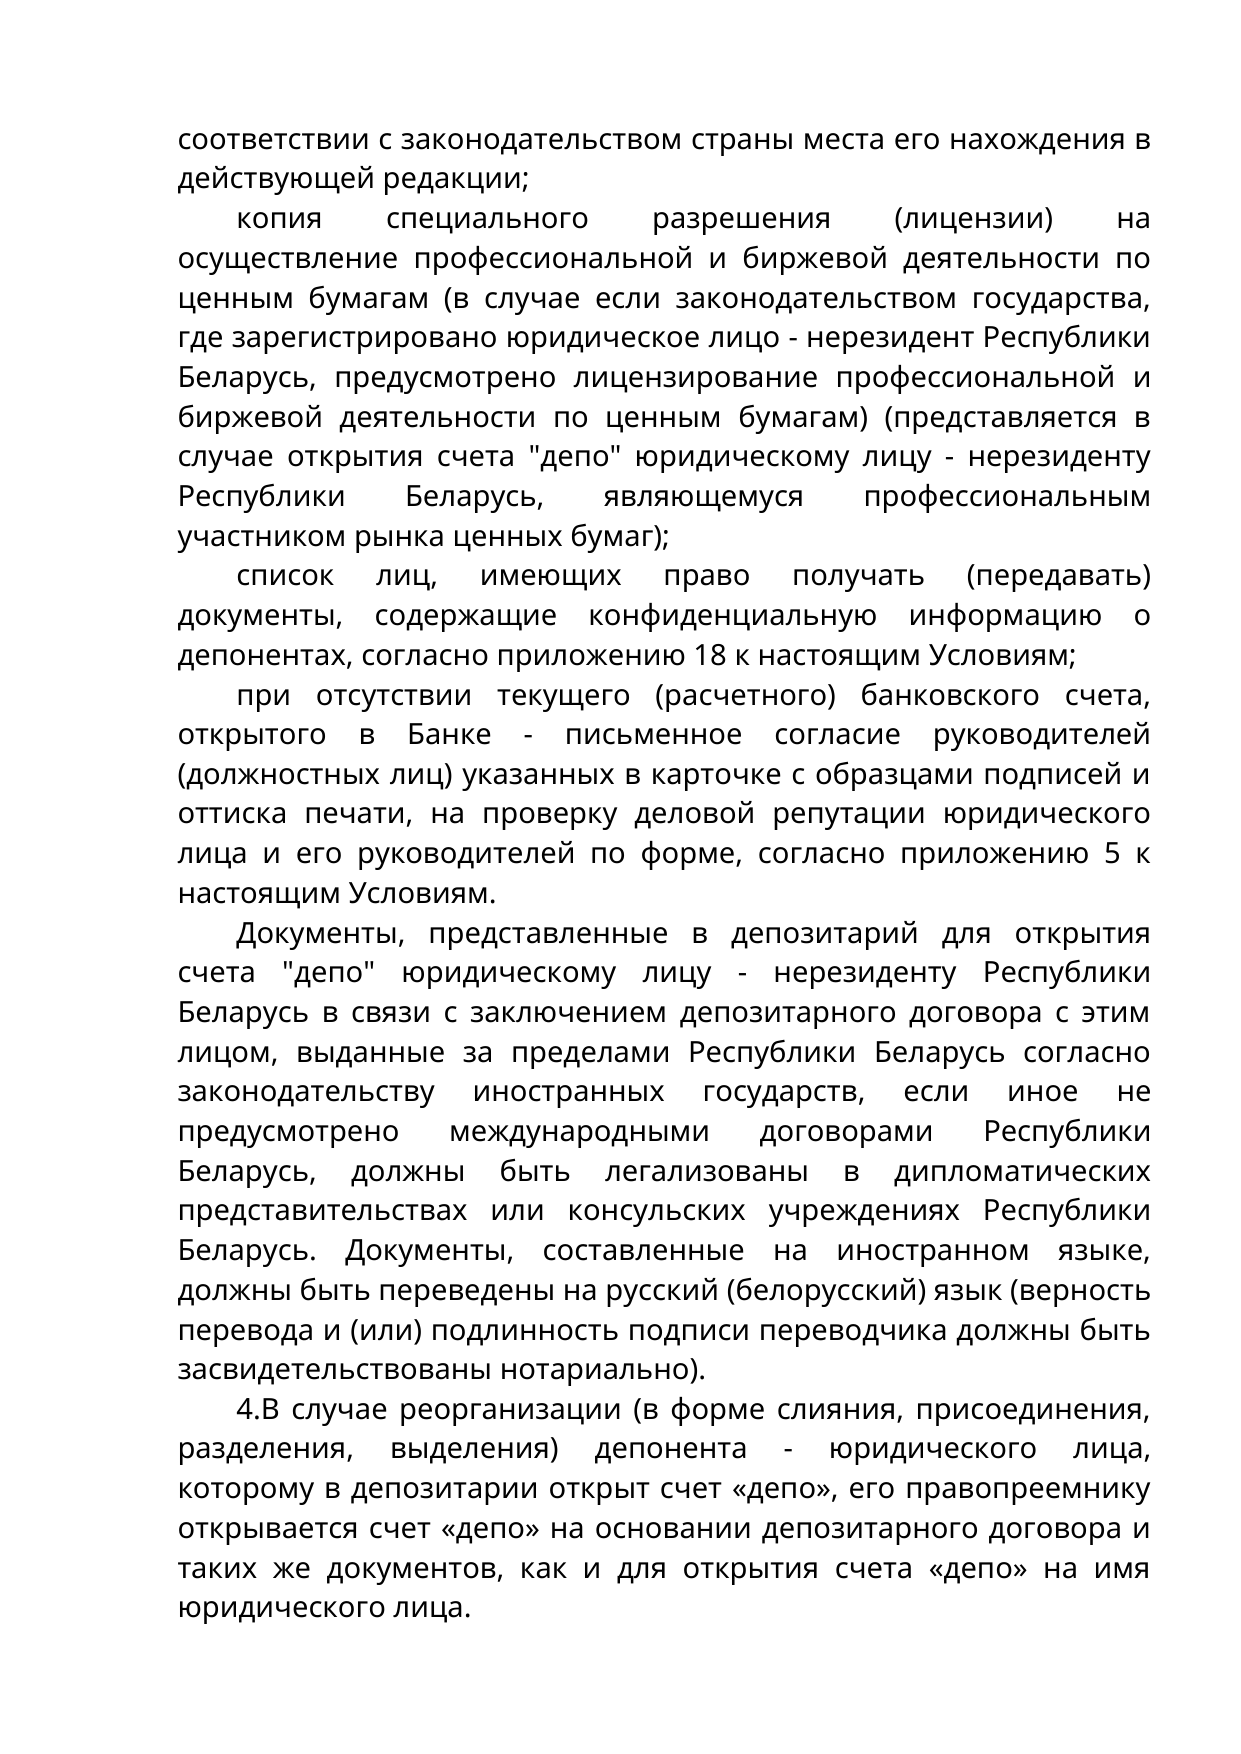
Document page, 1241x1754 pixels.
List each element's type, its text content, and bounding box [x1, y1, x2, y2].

text Документы, представленные в депозитарий для открытия счета "депо" юридическому лицу - нерезиденту Республики Беларусь в связи с заключением депозитарного договора с этим лицом, выданные за пределами Республики Беларусь согласно законодательству иностранных государств, если иное не предусмотрено международными договорами Республики Беларусь, должны быть легализованы в дипломатических представительствах или консульских учреждениях Республики Беларусь. Документы, составленные на иностранном языке, должны быть переведены на русский (белорусский) язык (верность перевода и (или) подлинность подписи переводчика должны быть засвидетельствованы нотариально). [177, 912, 1152, 1388]
text при отсутствии текущего (расчетного) банковского счета, открытого в Банке - письменное согласие руководителей (должностных лиц) указанных в карточке с образцами подписей и оттиска печати, на проверку деловой репутации юридического лица и его руководителей по форме, согласно приложению 5 к настоящим Условиям. [177, 674, 1152, 912]
text 4.В случае реорганизации (в форме слияния, присоединения, разделения, выделения) депонента - юридического лица, которому в депозитарии открыт счет «депо», его правопреемнику открывается счет «депо» на основании депозитарного договора и таких же документов, как и для открытия счета «депо» на имя юридического лица. [177, 1388, 1152, 1626]
text список лиц, имеющих право получать (передавать) документы, содержащие конфиденциальную информацию о депонентах, согласно приложению 18 к настоящим Условиям; [177, 555, 1152, 674]
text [177, 118, 1152, 197]
text копия специального разрешения (лицензии) на осуществление профессиональной и биржевой деятельности по ценным бумагам (в случае если законодательством государства, где зарегистрировано юридическое лицо - нерезидент Республики Беларусь, предусмотрено лицензирование профессиональной и биржевой деятельности по ценным бумагам) (представляется в случае открытия счета "депо" юридическому лицу - нерезиденту Республики Беларусь, являющемуся профессиональным участником рынка ценных бумаг); [177, 197, 1152, 555]
